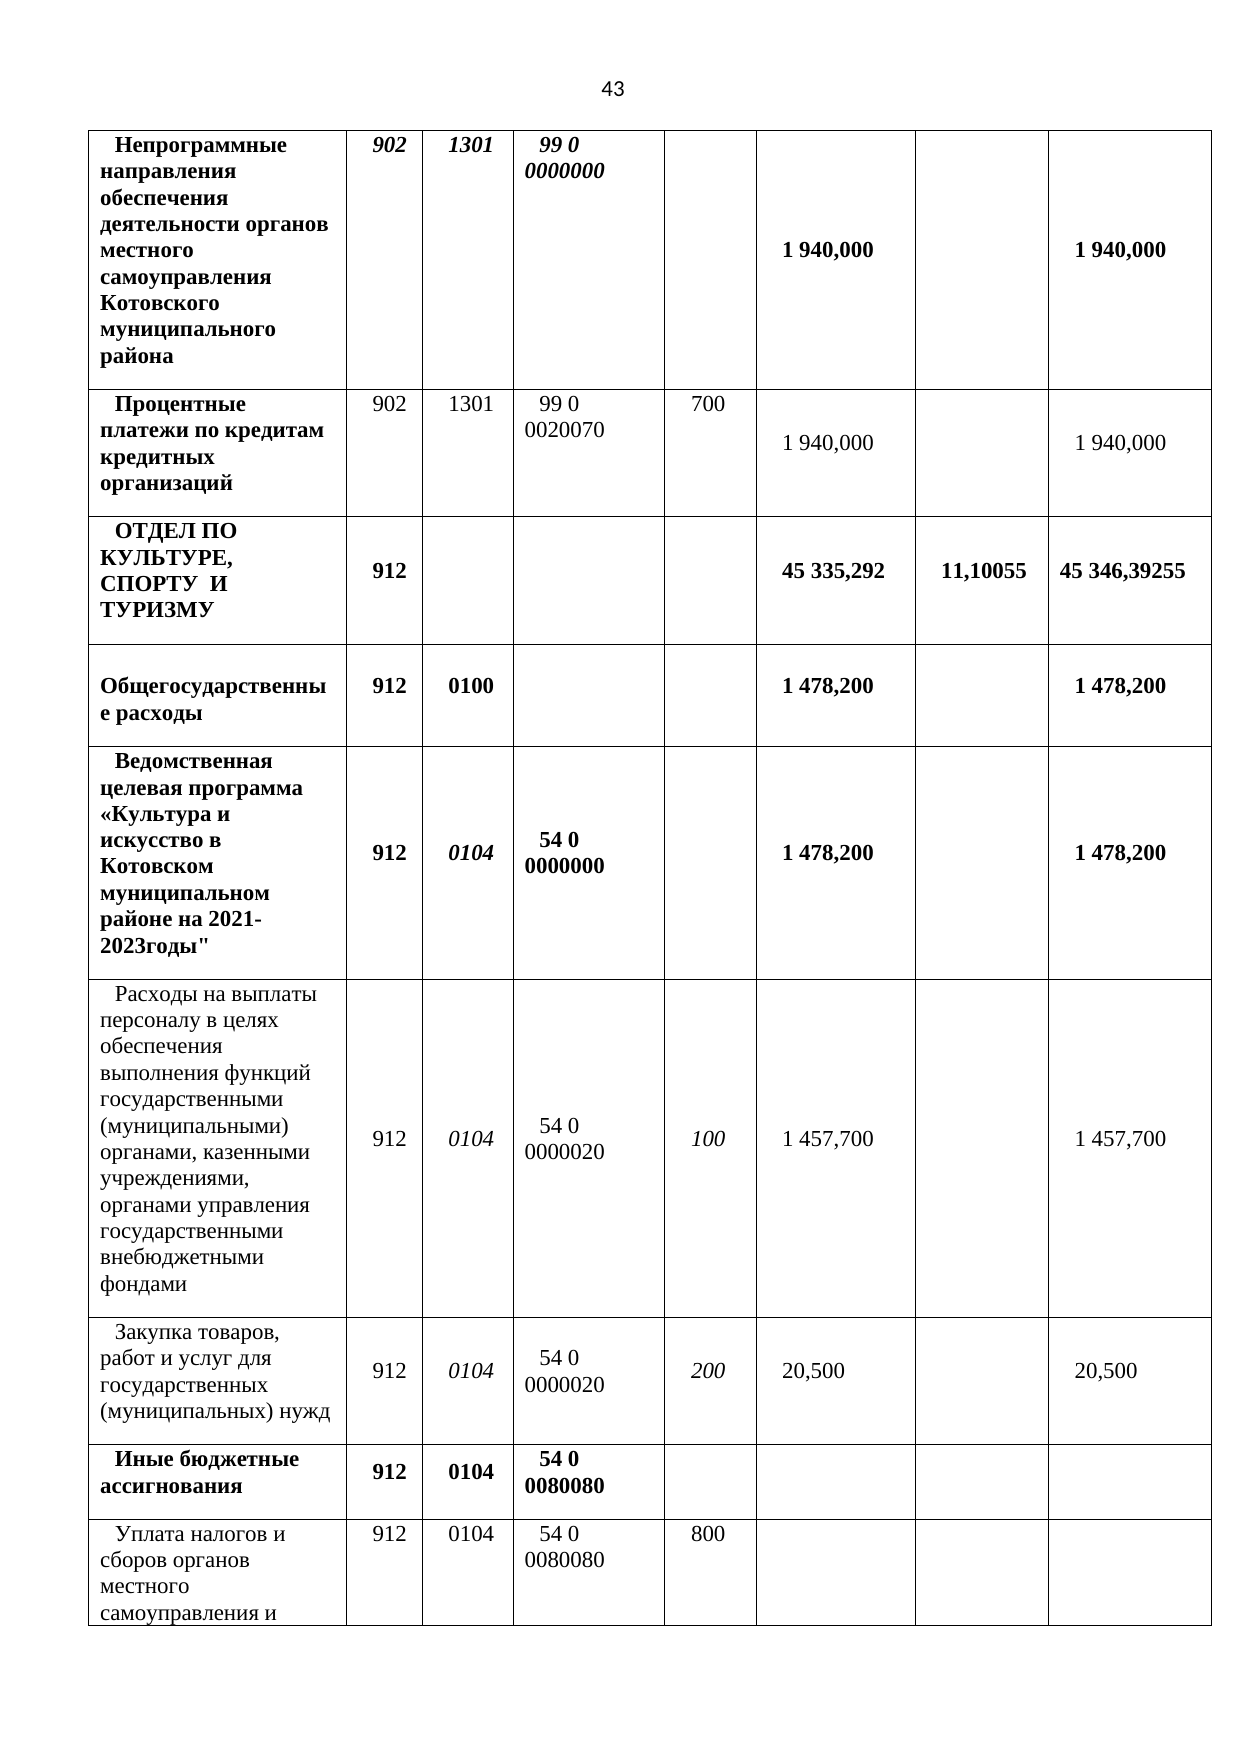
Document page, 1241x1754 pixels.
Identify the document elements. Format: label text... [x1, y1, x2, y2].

table_cell Непрограммные направления обеспечения деятельности органов местного самоуправления Котовского муниципального района [89, 131, 346, 389]
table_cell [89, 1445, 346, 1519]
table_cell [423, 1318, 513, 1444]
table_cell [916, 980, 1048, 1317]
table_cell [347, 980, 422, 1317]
table_cell 902 [347, 131, 422, 389]
table_cell [665, 131, 756, 389]
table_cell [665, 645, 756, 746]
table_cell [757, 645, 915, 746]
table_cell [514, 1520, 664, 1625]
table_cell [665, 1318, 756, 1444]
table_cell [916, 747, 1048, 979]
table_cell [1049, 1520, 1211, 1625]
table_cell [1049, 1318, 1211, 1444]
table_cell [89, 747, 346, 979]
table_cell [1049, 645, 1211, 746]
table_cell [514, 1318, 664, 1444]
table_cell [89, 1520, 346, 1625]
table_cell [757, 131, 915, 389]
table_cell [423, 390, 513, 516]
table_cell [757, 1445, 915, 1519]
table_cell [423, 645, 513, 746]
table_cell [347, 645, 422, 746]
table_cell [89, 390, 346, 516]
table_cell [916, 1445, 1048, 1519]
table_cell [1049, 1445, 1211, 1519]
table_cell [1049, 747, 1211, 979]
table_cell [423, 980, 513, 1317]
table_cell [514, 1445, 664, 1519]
table_cell 99 0 0000000 [514, 131, 664, 389]
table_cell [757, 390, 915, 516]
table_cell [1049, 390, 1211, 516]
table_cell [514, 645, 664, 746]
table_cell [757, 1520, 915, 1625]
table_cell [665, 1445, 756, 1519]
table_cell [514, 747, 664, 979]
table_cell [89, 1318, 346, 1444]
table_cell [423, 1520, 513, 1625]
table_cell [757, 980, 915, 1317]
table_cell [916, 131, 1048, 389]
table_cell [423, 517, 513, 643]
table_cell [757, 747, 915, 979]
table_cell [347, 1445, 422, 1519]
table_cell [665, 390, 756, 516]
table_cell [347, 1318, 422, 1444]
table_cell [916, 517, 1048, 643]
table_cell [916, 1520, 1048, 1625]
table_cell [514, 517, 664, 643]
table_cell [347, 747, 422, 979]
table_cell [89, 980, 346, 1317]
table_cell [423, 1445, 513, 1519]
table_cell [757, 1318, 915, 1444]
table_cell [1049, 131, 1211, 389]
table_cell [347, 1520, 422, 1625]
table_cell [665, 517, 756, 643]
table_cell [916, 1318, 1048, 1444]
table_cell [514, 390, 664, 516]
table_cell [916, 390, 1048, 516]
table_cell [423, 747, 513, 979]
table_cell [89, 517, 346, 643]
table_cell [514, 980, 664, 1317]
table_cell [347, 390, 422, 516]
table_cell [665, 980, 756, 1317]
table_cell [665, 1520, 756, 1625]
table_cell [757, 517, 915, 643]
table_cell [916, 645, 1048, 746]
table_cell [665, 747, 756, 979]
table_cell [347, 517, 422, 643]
table_cell 1301 [423, 131, 513, 389]
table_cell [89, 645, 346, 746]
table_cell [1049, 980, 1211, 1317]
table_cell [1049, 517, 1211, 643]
